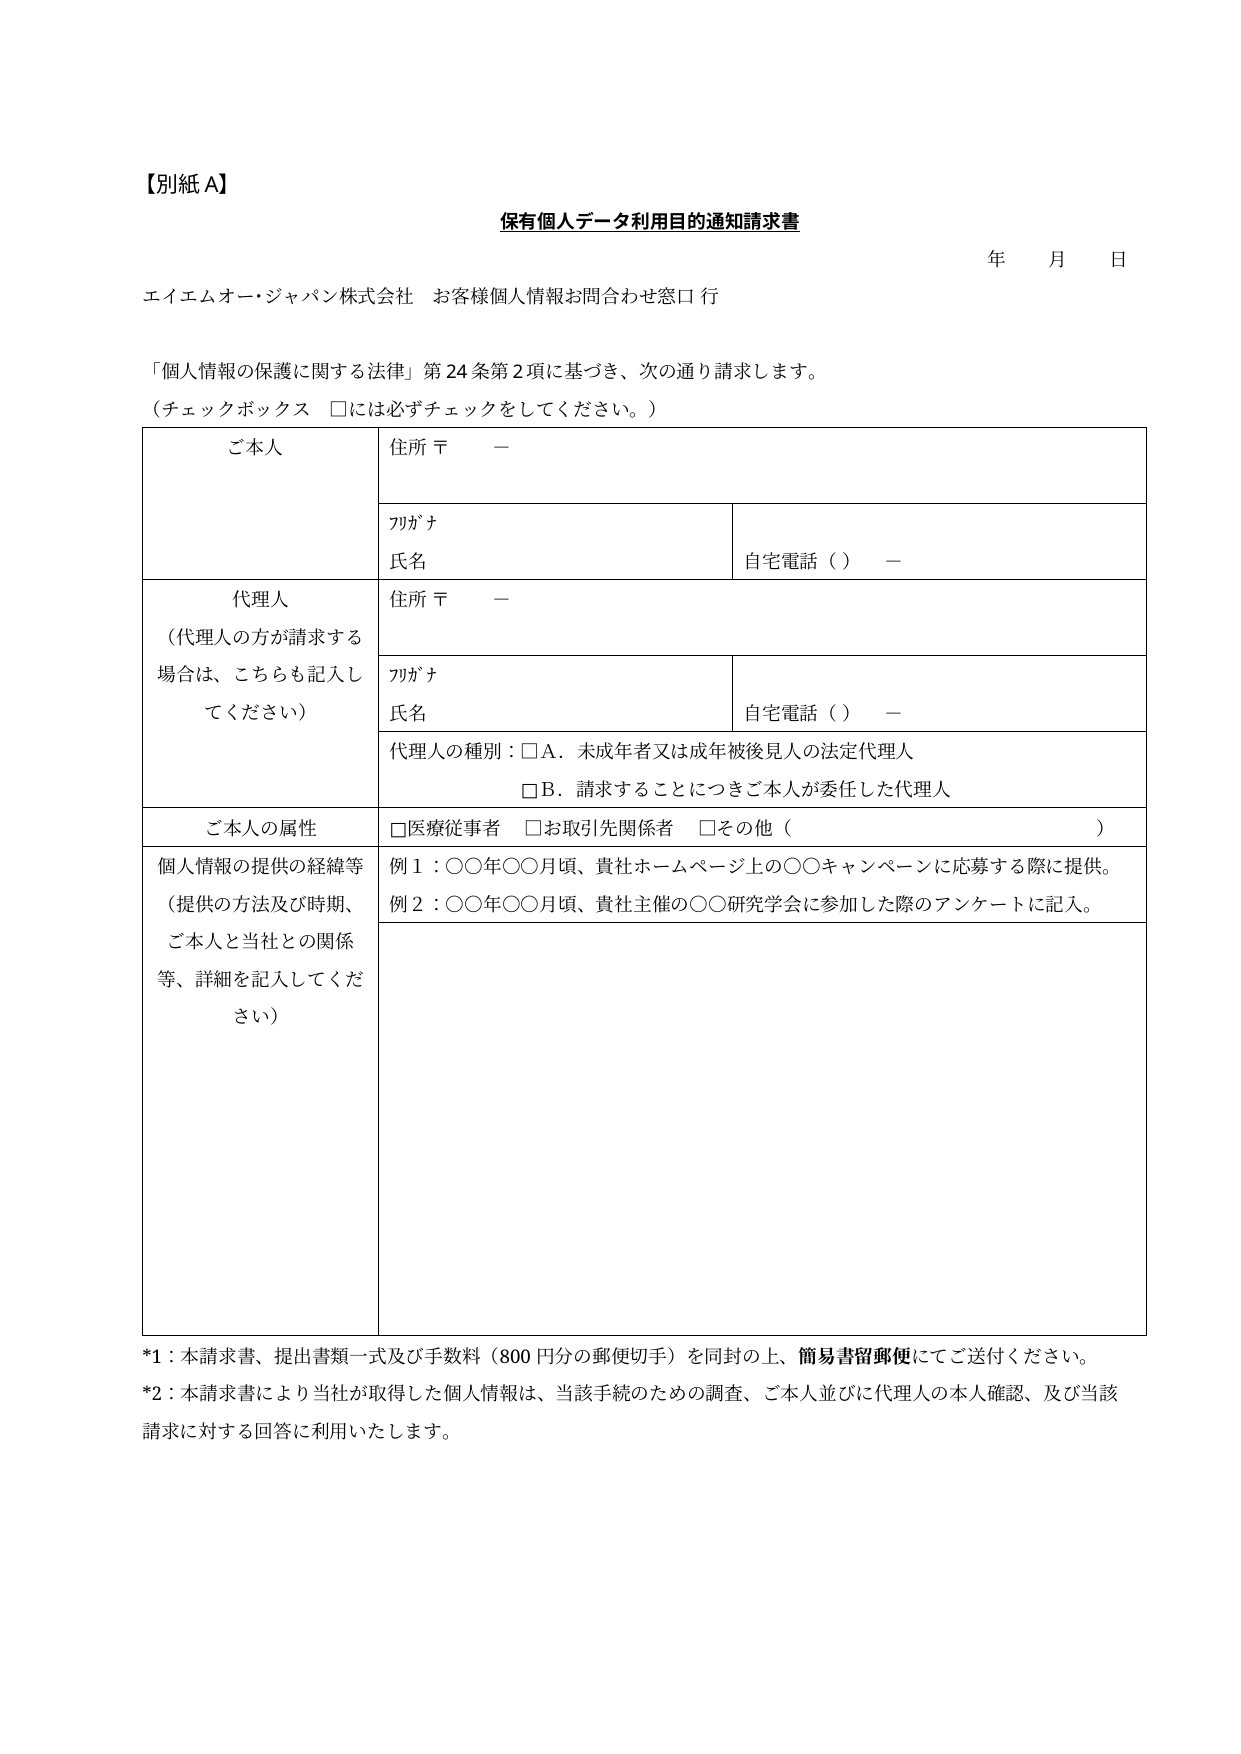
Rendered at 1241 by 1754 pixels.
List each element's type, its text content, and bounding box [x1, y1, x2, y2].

text 保有個人データ利用目的通知請求書 [112, 202, 1187, 239]
text （チェックボックス □には必ずチェックをしてください。） [142, 389, 1187, 427]
table_cell [379, 923, 1146, 1335]
table_cell ﾌﾘｶﾞﾅ 氏名 [379, 656, 732, 731]
table_header ご本人 [143, 428, 378, 579]
subtitle 【別紙A】 [134, 164, 1128, 202]
table_header 住所 〒 － [379, 428, 1146, 503]
table_cell 自宅電話（ ） － [733, 656, 1146, 731]
table_cell 例１：○○年○○月頃、貴社ホームページ上の○○キャンペーンに応募する際に提供。 例２：○○年○○月頃、貴社主催の○○研究学会に参加した際のアンケートに記入。 [379, 847, 1146, 922]
table_cell ご本人の属性 [143, 808, 378, 846]
table_cell 代理人の種別：□Ａ．未成年者又は成年被後見人の法定代理人 □Ｂ．請求することにつきご本人が委任した代理人 [379, 732, 1146, 807]
text *1：本請求書、提出書類一式及び手数料（800 円分の郵便切手）を同封の上、簡易書留郵便にてご送付ください。 [142, 1336, 1128, 1374]
table_cell □医療従事者 □お取引先関係者 □その他（ ） [379, 808, 1146, 846]
text エイエムオー･ジャパン株式会社 お客様個人情報お問合わせ窓口 行 [142, 277, 1187, 314]
table_cell ﾌﾘｶﾞﾅ 氏名 [379, 504, 732, 579]
text *2：本請求書により当社が取得した個人情報は、当該手続のための調査、ご本人並びに代理人の本人確認、及び当該請求に対する回答に利用いたします。 [142, 1374, 1128, 1449]
text 「個人情報の保護に関する法律」第24条第2項に基づき、次の通り請求します。 [142, 352, 1187, 389]
text 年 月 日 [112, 239, 1128, 277]
table_cell 自宅電話（ ） － [733, 504, 1146, 579]
table_cell 住所 〒 － [379, 580, 1146, 655]
table_cell 代理人 （代理人の方が請求する場合は、こちらも記入してください） [143, 580, 378, 807]
table_cell 個人情報の提供の経緯等 （提供の方法及び時期、ご本人と当社との関係等、詳細を記入してください） [143, 847, 378, 1335]
